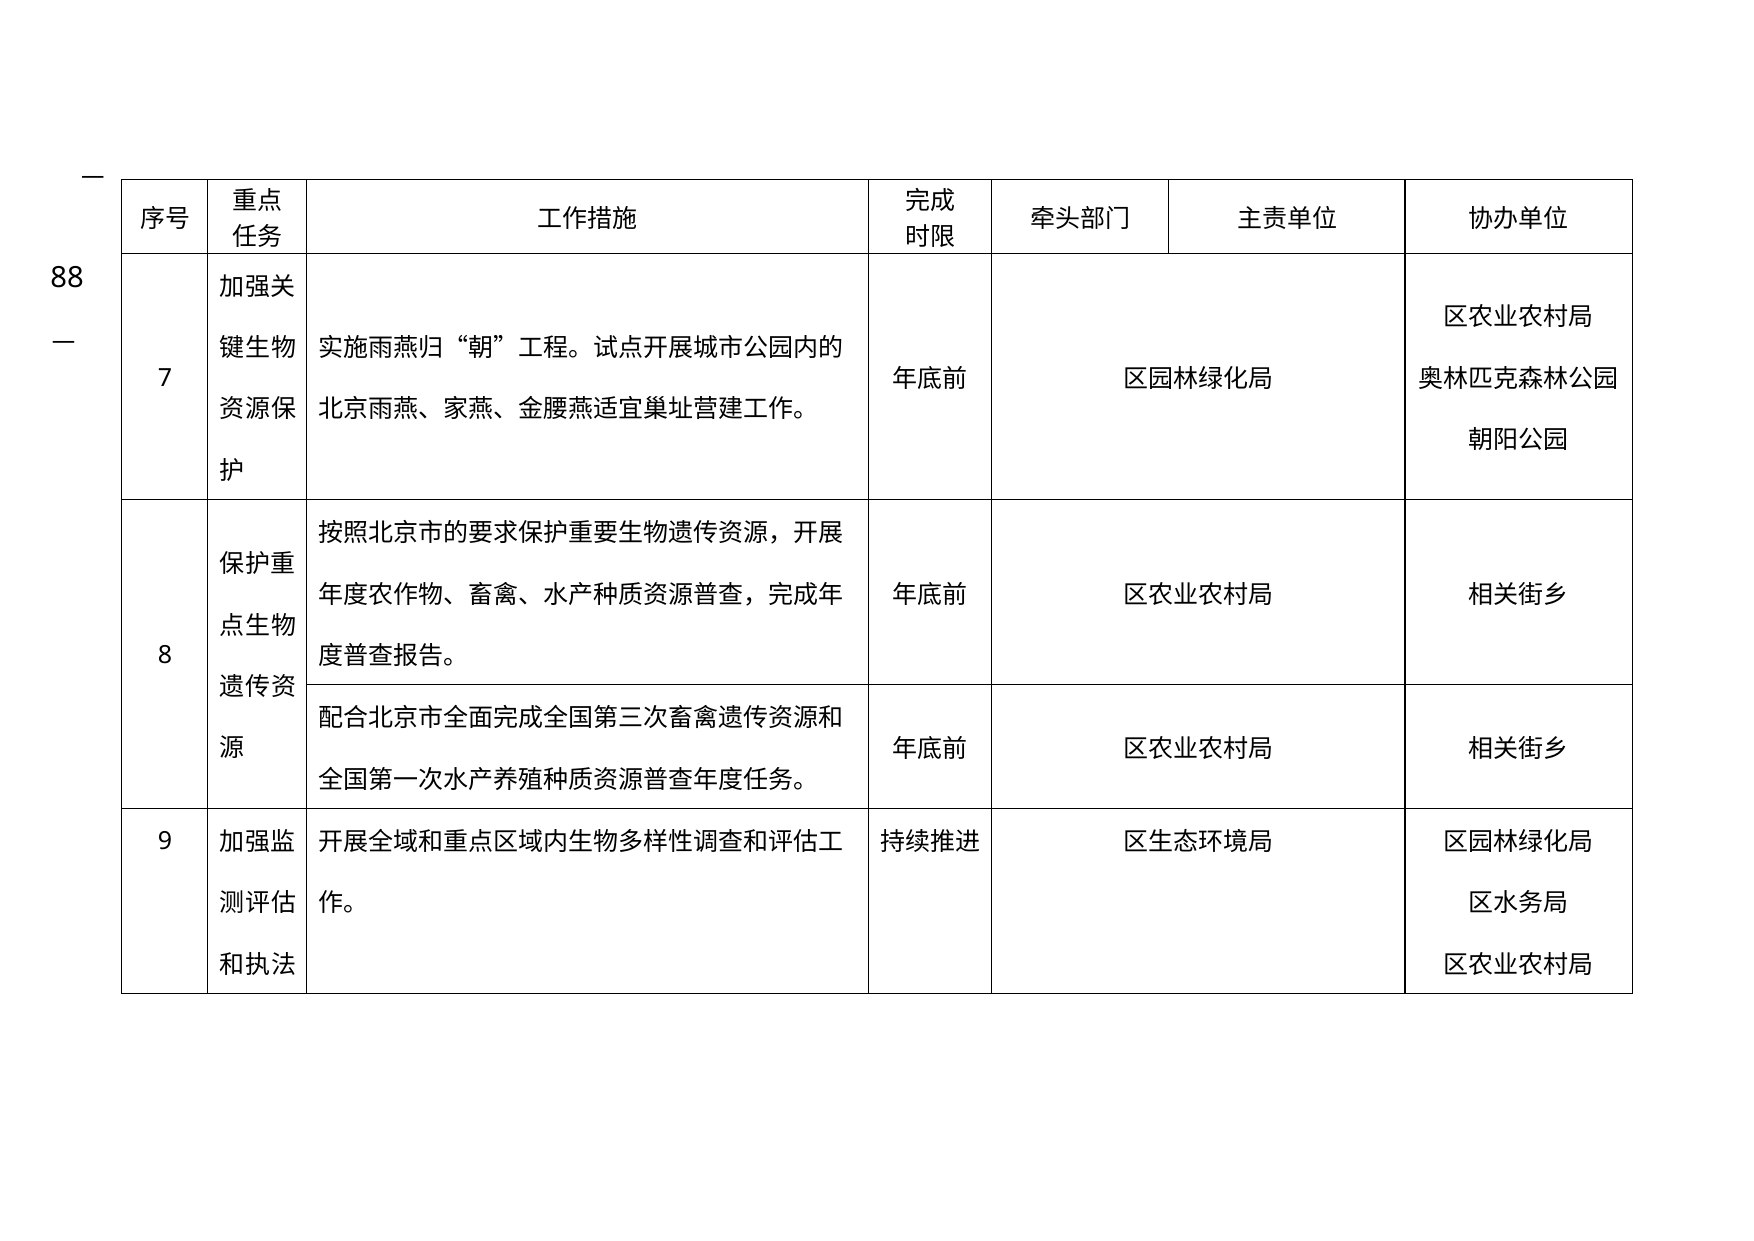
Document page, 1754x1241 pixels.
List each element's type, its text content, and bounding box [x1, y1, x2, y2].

table_cell 区园林绿化局 [992, 254, 1404, 499]
table_cell 持续推进 [869, 809, 991, 993]
table_cell 加强关键生物资源保护 [208, 254, 306, 499]
table_cell 年底前 [869, 254, 991, 499]
table_cell 区农业农村局 [992, 500, 1404, 684]
table_cell 年底前 [869, 685, 991, 808]
table_cell 9 [122, 809, 207, 993]
table_header 完成 时限 [869, 180, 991, 253]
table_cell 相关街乡 [1406, 500, 1632, 684]
table_header 序号 [122, 180, 207, 253]
table_header 协办单位 [1406, 180, 1632, 253]
table_cell 区农业农村局 [992, 685, 1404, 808]
table_cell 年底前 [869, 500, 991, 684]
table_cell 7 [122, 254, 207, 499]
table_cell 相关街乡 [1406, 685, 1632, 808]
table_cell 开展全域和重点区域内生物多样性调查和评估工作。 [307, 809, 868, 993]
table_cell 配合北京市全面完成全国第三次畜禽遗传资源和全国第一次水产养殖种质资源普查年度任务。 [307, 685, 868, 808]
table_cell 加强监测评估和执法检查 [208, 809, 306, 993]
table_cell 实施雨燕归“朝”工程。试点开展城市公园内的北京雨燕、家燕、金腰燕适宜巢址营建工作。 [307, 254, 868, 499]
table_cell 区农业农村局 奥林匹克森林公园 朝阳公园 [1406, 254, 1632, 499]
table_cell 8 [122, 500, 207, 808]
table_cell 区生态环境局 [992, 809, 1404, 993]
table_cell 区园林绿化局 区水务局 区农业农村局 [1406, 809, 1632, 993]
table_header 工作措施 [307, 180, 868, 253]
table_header 牵头部门 [992, 180, 1168, 253]
table_header 重点 任务 [208, 180, 306, 253]
table_cell 保护重点生物遗传资源 [208, 500, 306, 808]
table_cell 按照北京市的要求保护重要生物遗传资源，开展年度农作物、畜禽、水产种质资源普查，完成年度普查报告。 [307, 500, 868, 684]
table_header 主责单位 [1169, 180, 1404, 253]
